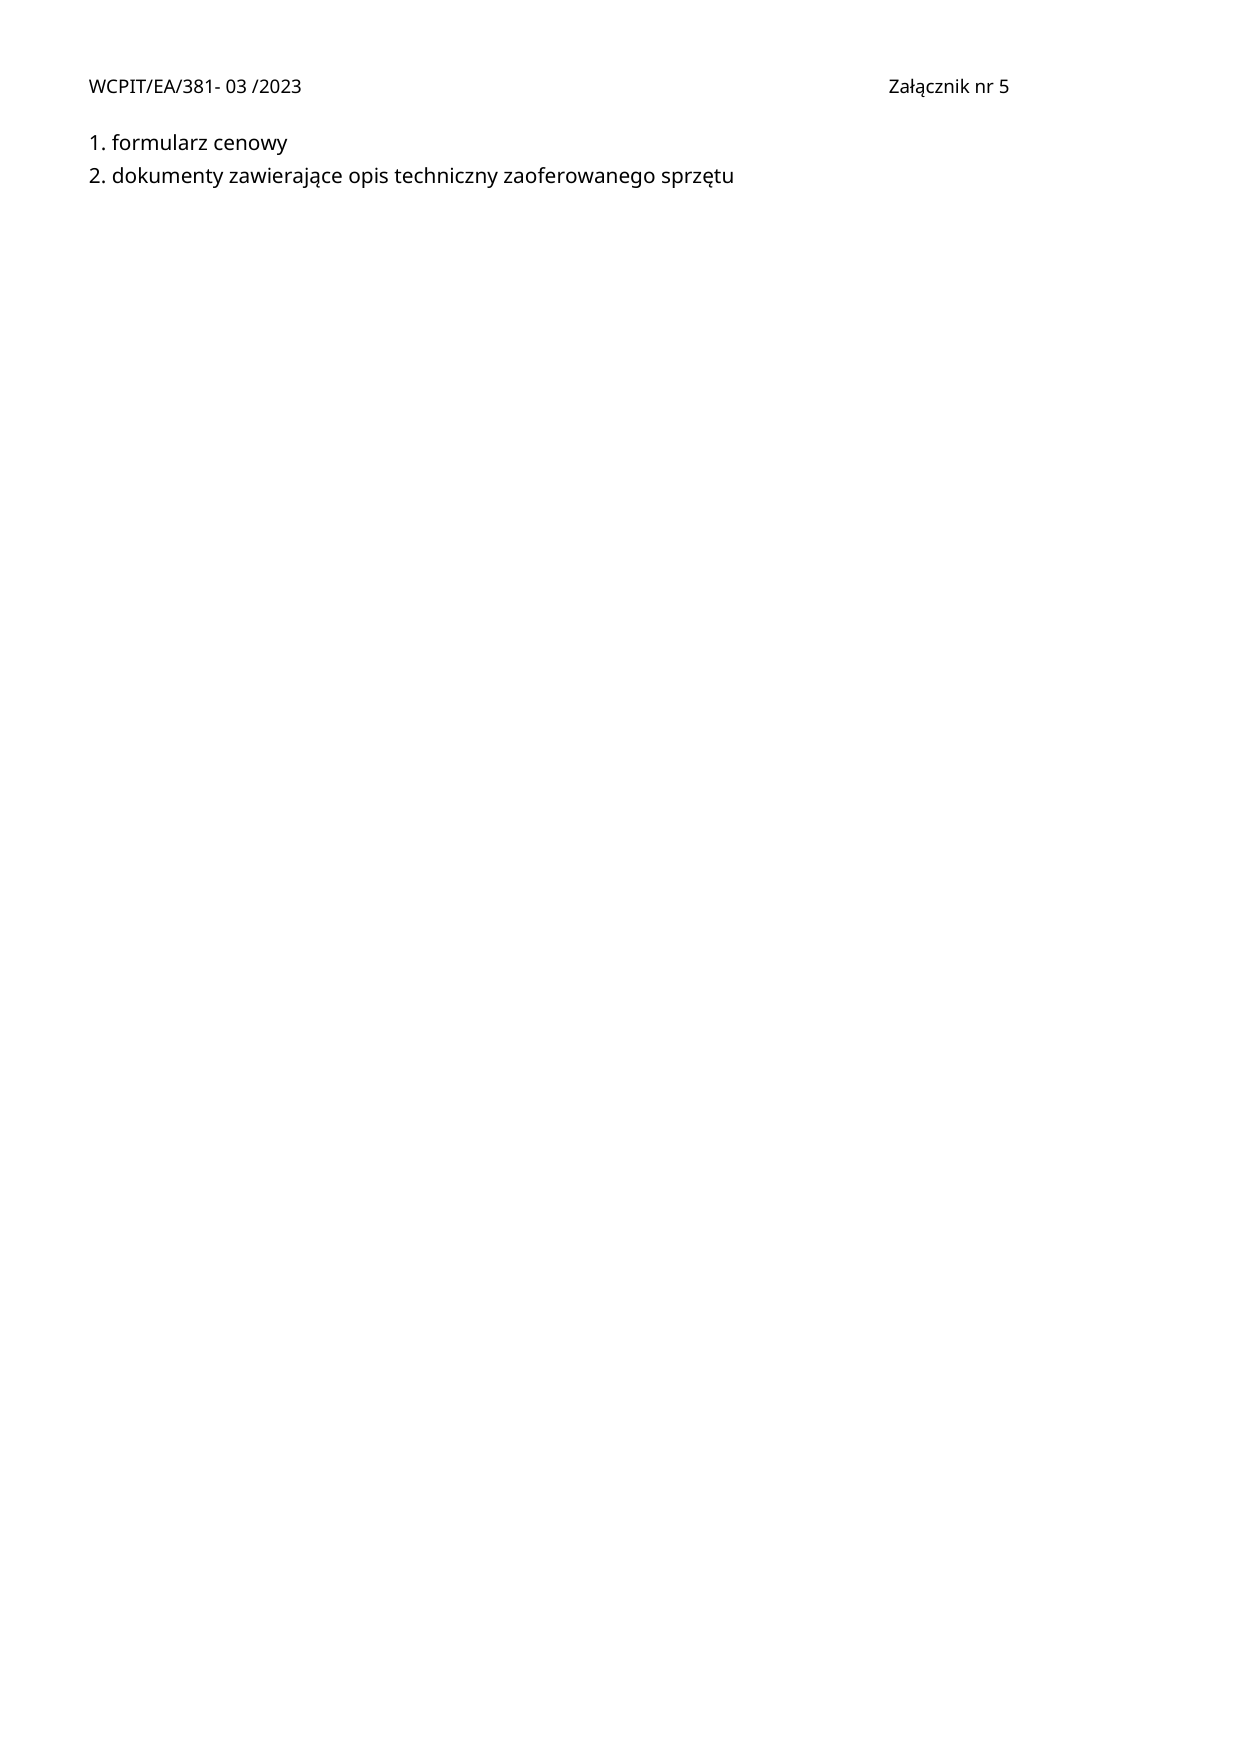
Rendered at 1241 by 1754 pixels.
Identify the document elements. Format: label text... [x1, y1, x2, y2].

text 2. dokumenty zawierające opis techniczny zaoferowanego sprzętu [89, 161, 1152, 189]
text 1. formularz cenowy [89, 128, 1152, 157]
